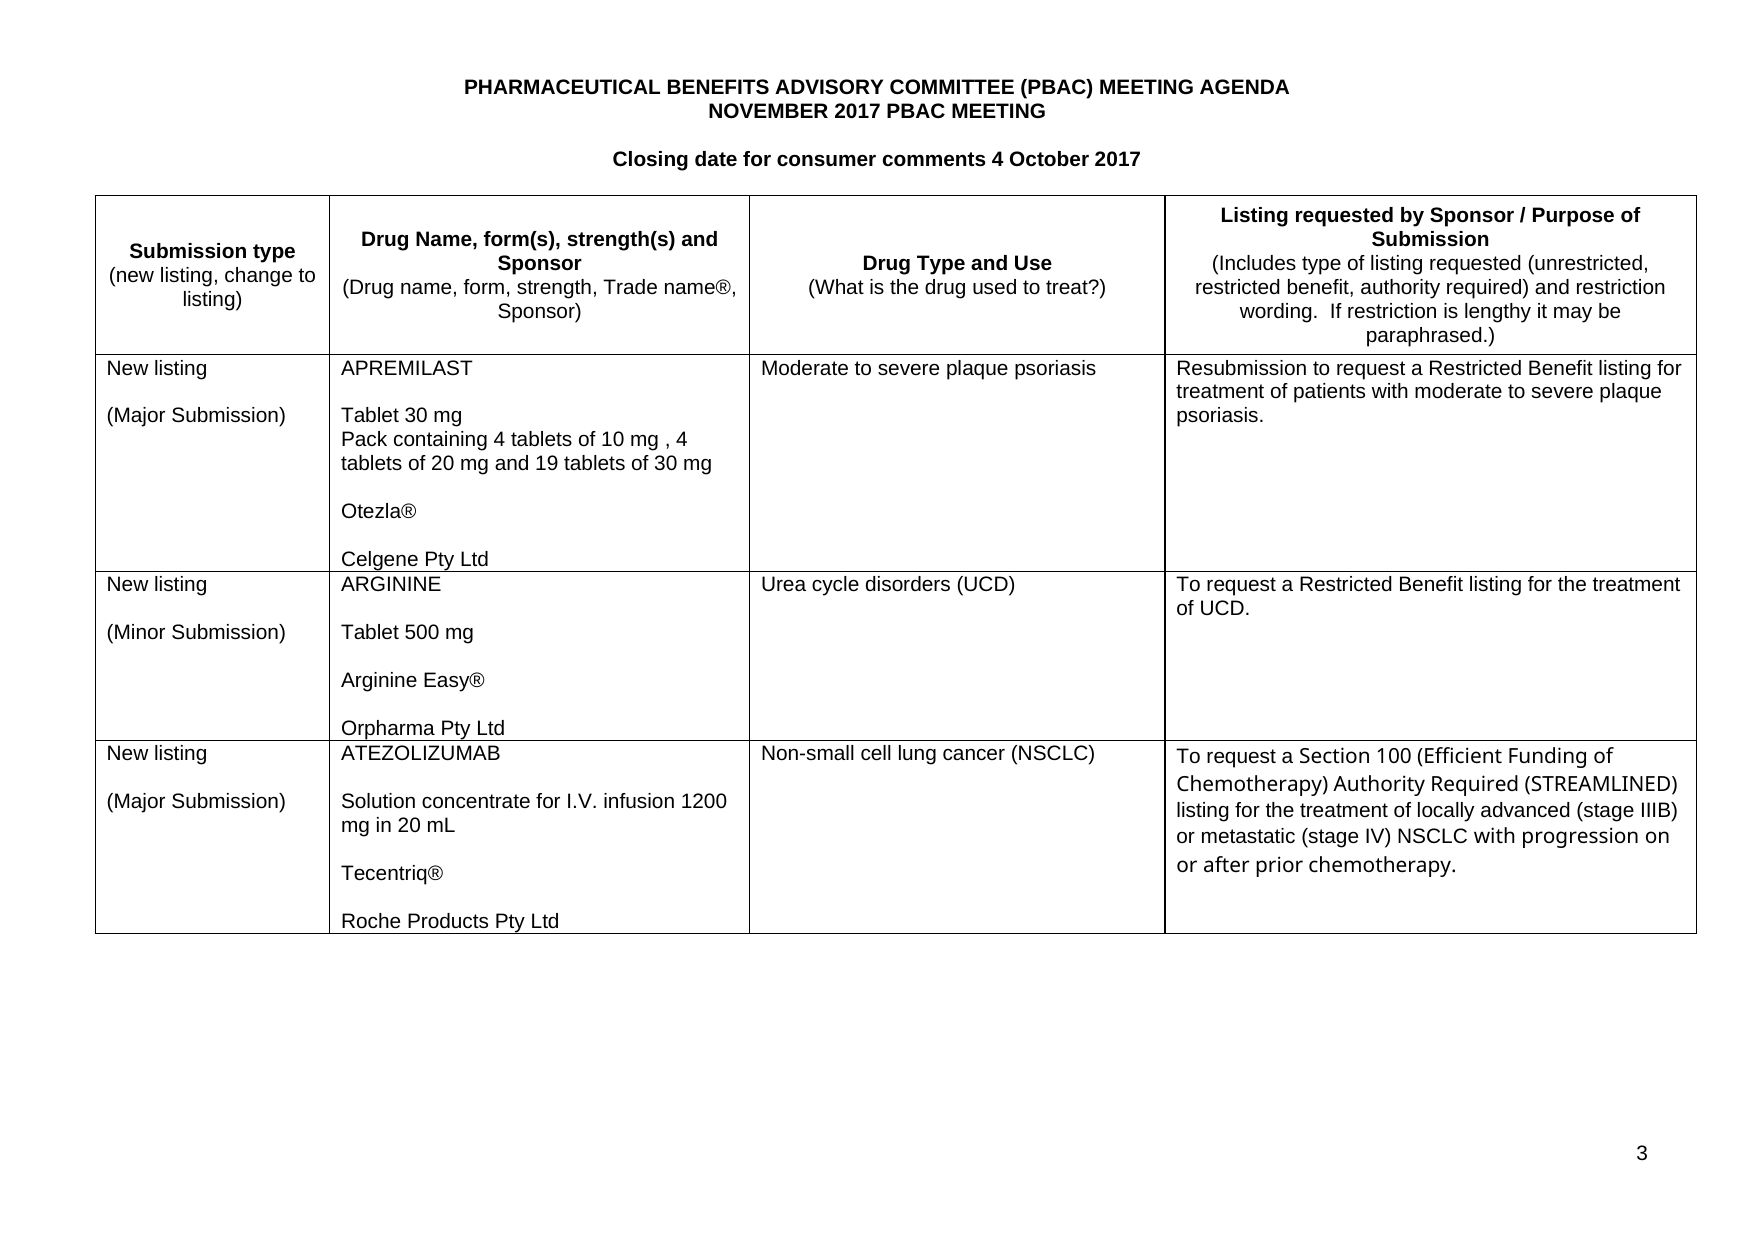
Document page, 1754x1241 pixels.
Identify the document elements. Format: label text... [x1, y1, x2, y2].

table_cell Moderate to severe plaque psoriasis [750, 355, 1164, 571]
table_header Drug Name, form(s), strength(s) and Sponsor (Drug name, form, strength, Trade name®, Sponsor) [330, 196, 749, 354]
table_cell New listing (Major Submission) [96, 355, 329, 571]
table_cell Resubmission to request a Restricted Benefit listing for treatment of patients with moderate to severe plaque psoriasis. [1166, 355, 1696, 571]
table_cell Urea cycle disorders (UCD) [750, 572, 1164, 740]
table_cell ARGININE Tablet 500 mg Arginine Easy® Orpharma Pty Ltd [330, 572, 749, 740]
table_header Listing requested by Sponsor / Purpose of Submission (Includes type of listing requested (unrestricted, restricted benefit, authority required) and restriction wording. If restriction is lengthy it may be paraphrased.) [1166, 196, 1696, 354]
table_cell Non-small cell lung cancer (NSCLC) [750, 741, 1164, 932]
table_cell New listing (Minor Submission) [96, 572, 329, 740]
table_cell APREMILAST Tablet 30 mg Pack containing 4 tablets of 10 mg , 4 tablets of 20 mg and 19 tablets of 30 mg Otezla® Celgene Pty Ltd [330, 355, 749, 571]
table_cell ATEZOLIZUMAB Solution concentrate for I.V. infusion 1200 mg in 20 mL Tecentriq® Roche Products Pty Ltd [330, 741, 749, 932]
table_cell New listing (Major Submission) [96, 741, 329, 932]
table_cell To request a Section 100 (Efficient Funding of Chemotherapy) Authority Required (STREAMLINED) listing for the treatment of locally advanced (stage IIIB) or metastatic (stage IV) NSCLC with progression on or after prior chemotherapy. [1166, 741, 1696, 932]
table_cell To request a Restricted Benefit listing for the treatment of UCD. [1166, 572, 1696, 740]
table_header Submission type (new listing, change to listing) [96, 196, 329, 354]
table_header Drug Type and Use (What is the drug used to treat?) [750, 196, 1164, 354]
